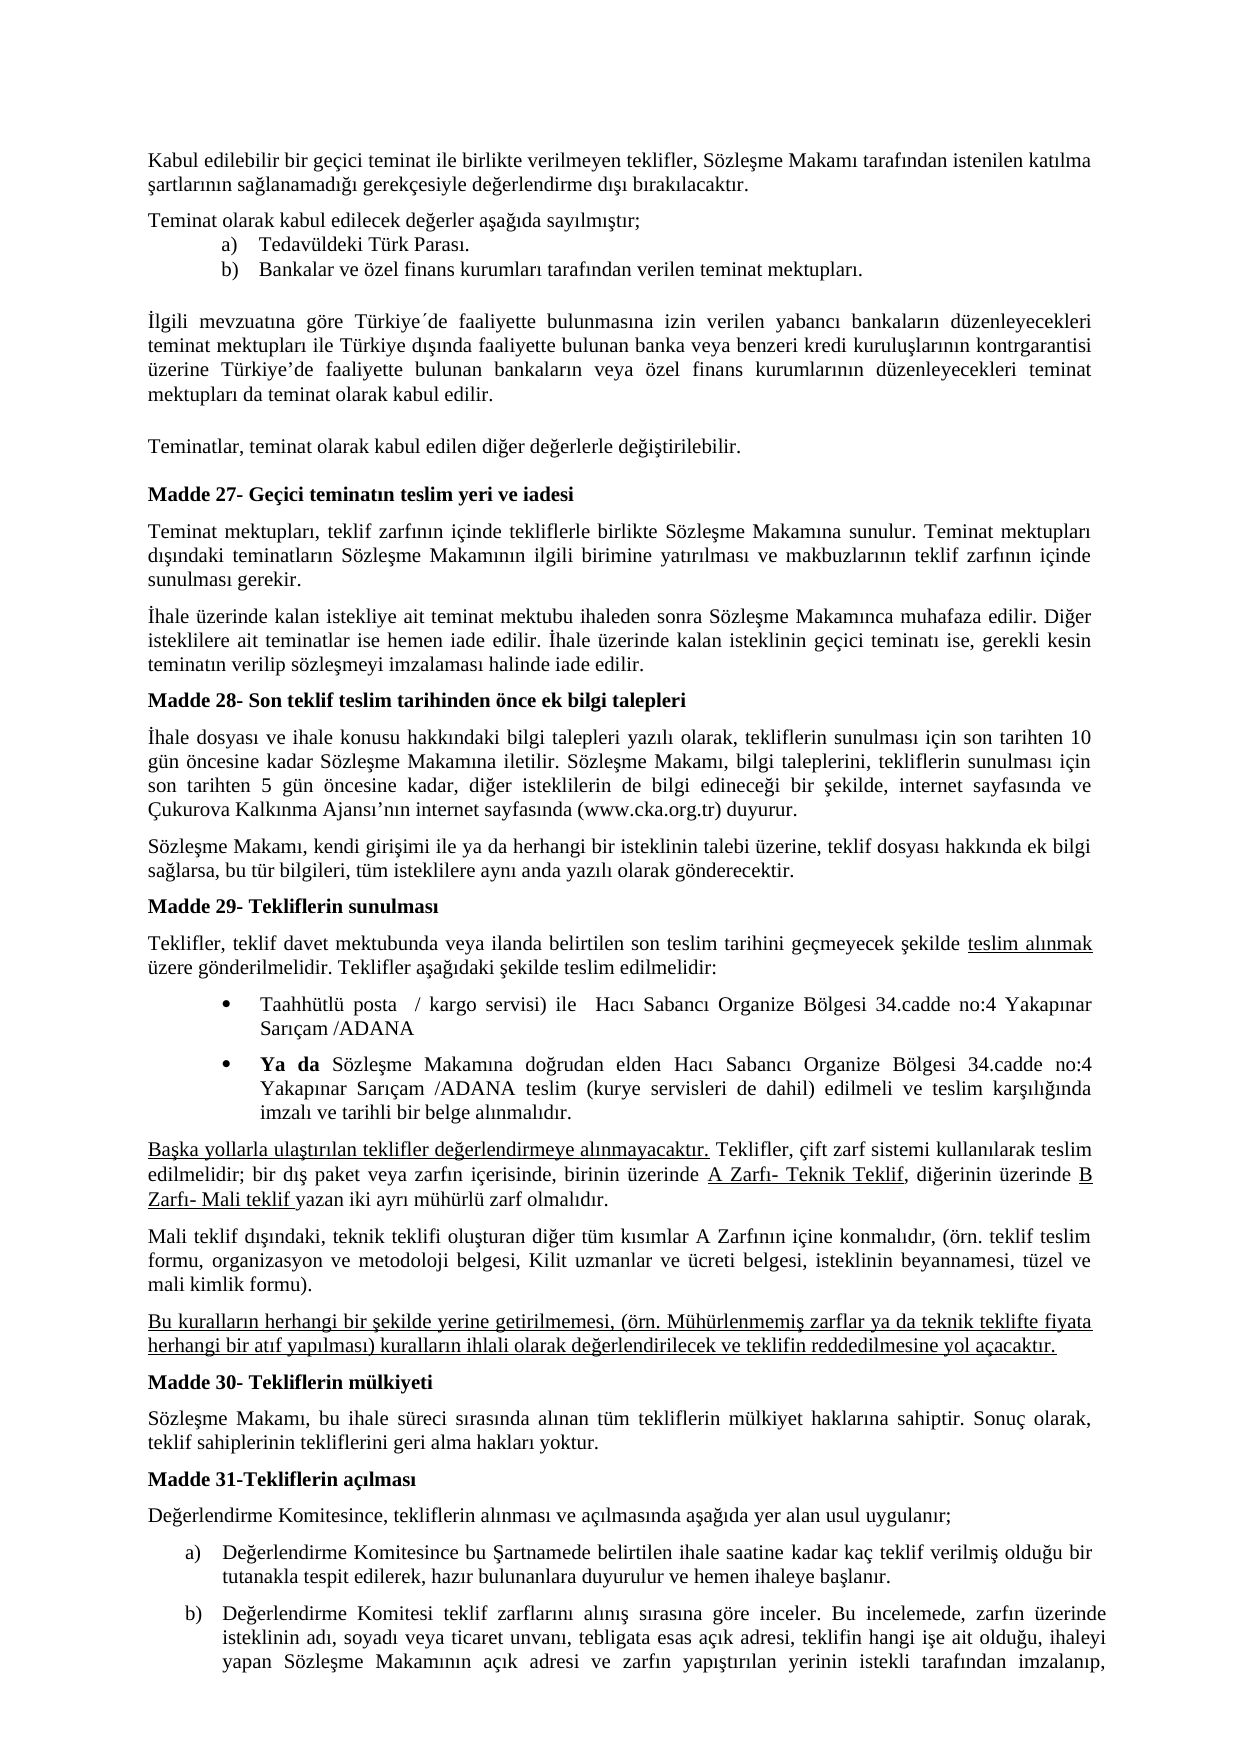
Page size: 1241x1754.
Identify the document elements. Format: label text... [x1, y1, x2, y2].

text Madde 31-Tekliflerin açılması [148, 1467, 1093, 1491]
text Sözleşme Makamı, kendi girişimi ile ya da herhangi bir isteklinin talebi üzerine, teklif dosyası hakkında ek bilgi sağlarsa, bu tür bilgileri, tüm isteklilere aynı anda yazılı olarak gönderecektir. [148, 834, 1093, 882]
text Madde 27- Geçici teminatın teslim yeri ve iadesi [148, 482, 1093, 506]
text Başka yollarla ulaştırılan teklifler değerlendirmeye alınmayacaktır. Teklifler, çift zarf sistemi kullanılarak teslim edilmelidir; bir dış paket veya zarfın içerisinde, birinin üzerinde A Zarfı- Teknik Teklif, diğerinin üzerinde B Zarfı- Mali teklif yazan iki ayrı mühürlü zarf olmalıdır. [148, 1137, 1093, 1212]
list Taahhütlü posta / kargo servisi) ile Hacı Sabancı Organize Bölgesi 34.cadde no:4 Yakapınar Sarıçam /ADANA [223, 991, 1093, 1039]
list Değerlendirme Komitesince bu Şartnamede belirtilen ihale saatine kadar kaç teklif verilmiş olduğu bir tutanakla tespit edilerek, hazır bulunanlara duyurulur ve hemen ihaleye başlanır. [185, 1540, 1093, 1588]
list Ya da Sözleşme Makamına doğrudan elden Hacı Sabancı Organize Bölgesi 34.cadde no:4 Yakapınar Sarıçam /ADANA teslim (kurye servisleri de dahil) edilmeli ve teslim karşılığında imzalı ve tarihli bir belge alınmalıdır. [223, 1052, 1093, 1124]
text Sözleşme Makamı, bu ihale süreci sırasında alınan tüm tekliflerin mülkiyet haklarına sahiptir. Sonuç olarak, teklif sahiplerinin tekliflerini geri alma hakları yoktur. [148, 1406, 1093, 1454]
list Tedavüldeki Türk Parası. [221, 232, 1093, 256]
text Bu kuralların herhangi bir şekilde yerine getirilmemesi, (örn. Mühürlenmemiş zarflar ya da teknik teklifte fiyata herhangi bir atıf yapılması) kuralların ihlali olarak değerlendirilecek ve teklifin reddedilmesine yol açacaktır. [148, 1309, 1093, 1330]
text Teklifler, teklif davet mektubunda veya ilanda belirtilen son teslim tarihini geçmeyecek şekilde teslim alınmak üzere gönderilmelidir. Teklifler aşağıdaki şekilde teslim edilmelidir: [148, 931, 1093, 979]
list Bankalar ve özel finans kurumları tarafından verilen teminat mektupları. [221, 256, 1093, 281]
text Mali teklif dışındaki, teknik teklifi oluşturan diğer tüm kısımlar A Zarfının içine konmalıdır, (örn. teklif teslim formu, organizasyon ve metodoloji belgesi, Kilit uzmanlar ve ücreti belgesi, isteklinin beyannamesi, tüzel ve mali kimlik formu). [148, 1224, 1093, 1296]
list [185, 1601, 1107, 1673]
text İhale dosyası ve ihale konusu hakkındaki bilgi talepleri yazılı olarak, tekliflerin sunulması için son tarihten 10 gün öncesine kadar Sözleşme Makamına iletilir. Sözleşme Makamı, bilgi taleplerini, tekliflerin sunulması için son tarihten 5 gün öncesine kadar, diğer isteklilerin de bilgi edineceği bir şekilde, internet sayfasında ve Çukurova Kalkınma Ajansı’nın internet sayfasında (www.cka.org.tr) duyurur. [148, 725, 1093, 821]
text İhale üzerinde kalan istekliye ait teminat mektubu ihaleden sonra Sözleşme Makamınca muhafaza edilir. Diğer isteklilere ait teminatlar ise hemen iade edilir. İhale üzerinde kalan isteklinin geçici teminatı ise, gerekli kesin teminatın verilip sözleşmeyi imzalaması halinde iade edilir. [148, 604, 1093, 676]
text Madde 30- Tekliflerin mülkiyeti [148, 1369, 1093, 1394]
text Değerlendirme Komitesince, tekliflerin alınması ve açılmasında aşağıda yer alan usul uygulanır; [148, 1503, 1093, 1527]
text Teminatlar, teminat olarak kabul edilen diğer değerlerle değiştirilebilir. [148, 434, 1093, 458]
text Madde 29- Tekliflerin sunulması [148, 894, 1093, 918]
text İlgili mevzuatına göre Türkiyede faaliyette bulunmasına izin verilen yabancı bankaların düzenleyecekleri teminat mektupları ile Türkiye dışında faaliyette bulunan banka veya benzeri kredi kuruluşlarının kontrgarantisi üzerine Türkiye’de faaliyette bulunan bankaların veya özel finans kurumlarının düzenleyecekleri teminat mektupları da teminat olarak kabul edilir. [148, 309, 1093, 406]
text Teminat olarak kabul edilecek değerler aşağıda sayılmıştır; [148, 208, 1093, 232]
text Teminat mektupları, teklif zarfının içinde tekliflerle birlikte Sözleşme Makamına sunulur. Teminat mektupları dışındaki teminatların Sözleşme Makamının ilgili birimine yatırılması ve makbuzlarının teklif zarfının içinde sunulması gerekir. [148, 519, 1093, 591]
text Kabul edilebilir bir geçici teminat ile birlikte verilmeyen teklifler, Sözleşme Makamı tarafından istenilen katılma şartlarının sağlanamadığı gerekçesiyle değerlendirme dışı bırakılacaktır. [148, 148, 1093, 196]
text Madde 28- Son teklif teslim tarihinden önce ek bilgi talepleri [148, 688, 1093, 712]
text Bu kuralların herhangi bir şekilde yerine getirilmemesi, (örn. Mühürlenmemiş zarflar ya da teknik teklifte fiyata herhangi bir atıf yapılması) kuralların ihlali olarak değerlendirilecek ve teklifin reddedilmesine yol açacaktır. [148, 1331, 1093, 1357]
